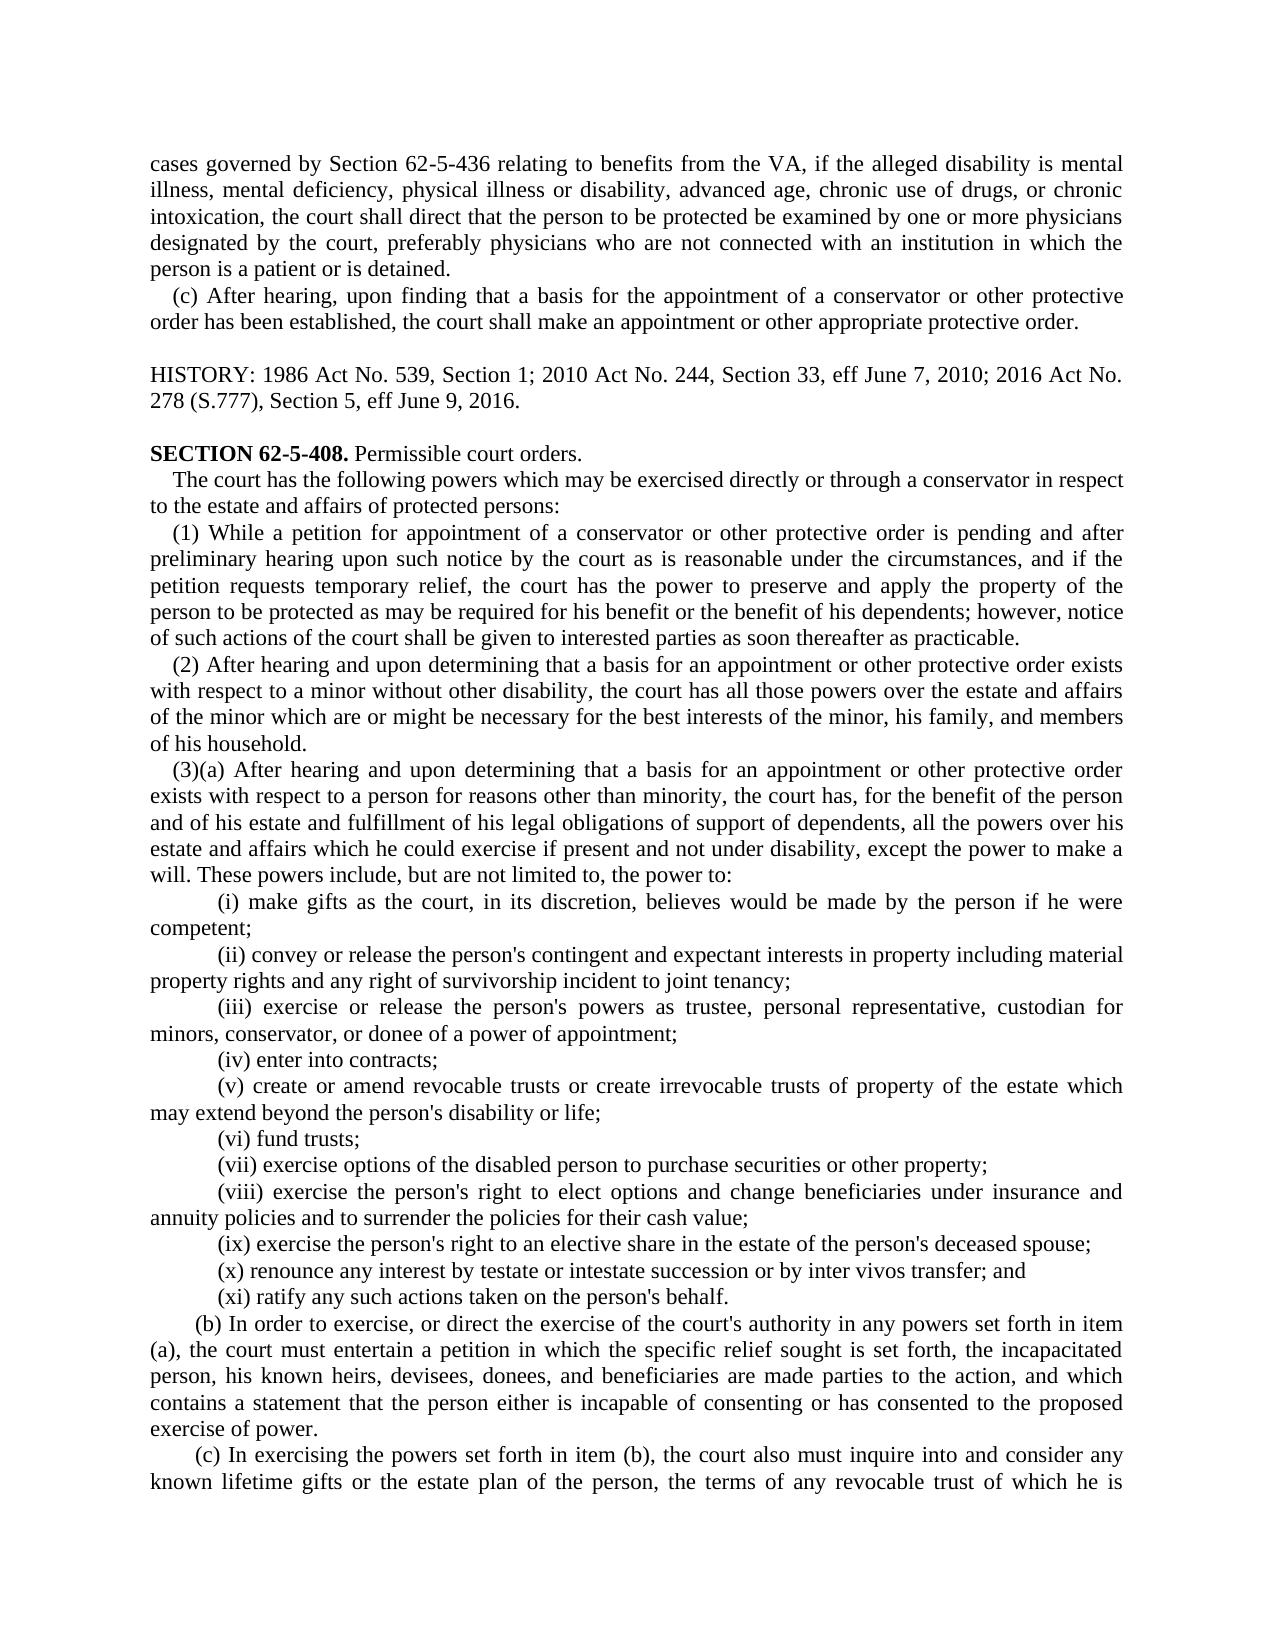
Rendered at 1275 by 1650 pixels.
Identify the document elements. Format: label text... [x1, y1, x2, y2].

text (vii) exercise options of the disabled person to purchase securities or other property; [150, 1151, 1125, 1178]
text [150, 1441, 1125, 1494]
text (viii) exercise the person's right to elect options and change beneficiaries under insurance and annuity policies and to surrender the policies for their cash value; [150, 1178, 1125, 1231]
text (3)(a) After hearing and upon determining that a basis for an appointment or other protective order exists with respect to a person for reasons other than minority, the court has, for the benefit of the person and of his estate and fulfillment of his legal obligations of support of dependents, all the powers over his estate and affairs which he could exercise if present and not under disability, except the power to make a will. These powers include, but are not limited to, the power to: [150, 756, 1125, 888]
text (x) renounce any interest by testate or intestate succession or by inter vivos transfer; and [150, 1257, 1125, 1283]
text (xi) ratify any such actions taken on the person's behalf. [150, 1283, 1125, 1309]
text HISTORY: 1986 Act No. 539, Section 1; 2010 Act No. 244, Section 33, eff June 7, 2010; 2016 Act No. 278 (S.777), Section 5, eff June 9, 2016. [150, 361, 1125, 413]
text (1) While a petition for appointment of a conservator or other protective order is pending and after preliminary hearing upon such notice by the court as is reasonable under the circumstances, and if the petition requests temporary relief, the court has the power to preserve and apply the property of the person to be protected as may be required for his benefit or the benefit of his dependents; however, notice of such actions of the court shall be given to interested parties as soon thereafter as practicable. [150, 519, 1125, 651]
text (b) In order to exercise, or direct the exercise of the court's authority in any powers set forth in item (a), the court must entertain a petition in which the specific relief sought is set forth, the incapacitated person, his known heirs, devisees, donees, and beneficiaries are made parties to the action, and which contains a statement that the person either is incapable of consenting or has consented to the proposed exercise of power. [150, 1309, 1125, 1441]
text (iv) enter into contracts; [150, 1046, 1125, 1072]
text (2) After hearing and upon determining that a basis for an appointment or other protective order exists with respect to a minor without other disability, the court has all those powers over the estate and affairs of the minor which are or might be necessary for the best interests of the minor, his family, and members of his household. [150, 651, 1125, 756]
text SECTION 62-5-408. Permissible court orders. [150, 440, 1125, 466]
text (ii) convey or release the person's contingent and expectant interests in property including material property rights and any right of survivorship incident to joint tenancy; [150, 941, 1125, 993]
text (c) After hearing, upon finding that a basis for the appointment of a conservator or other protective order has been established, the court shall make an appointment or other appropriate protective order. [150, 282, 1125, 334]
text (iii) exercise or release the person's powers as trustee, personal representative, custodian for minors, conservator, or donee of a power of appointment; [150, 993, 1125, 1046]
text (i) make gifts as the court, in its discretion, believes would be made by the person if he were competent; [150, 888, 1125, 941]
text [150, 150, 1125, 282]
text (vi) fund trusts; [150, 1125, 1125, 1151]
text The court has the following powers which may be exercised directly or through a conservator in respect to the estate and affairs of protected persons: [150, 466, 1125, 519]
text (ix) exercise the person's right to an elective share in the estate of the person's deceased spouse; [150, 1231, 1125, 1257]
text (v) create or amend revocable trusts or create irrevocable trusts of property of the estate which may extend beyond the person's disability or life; [150, 1072, 1125, 1125]
